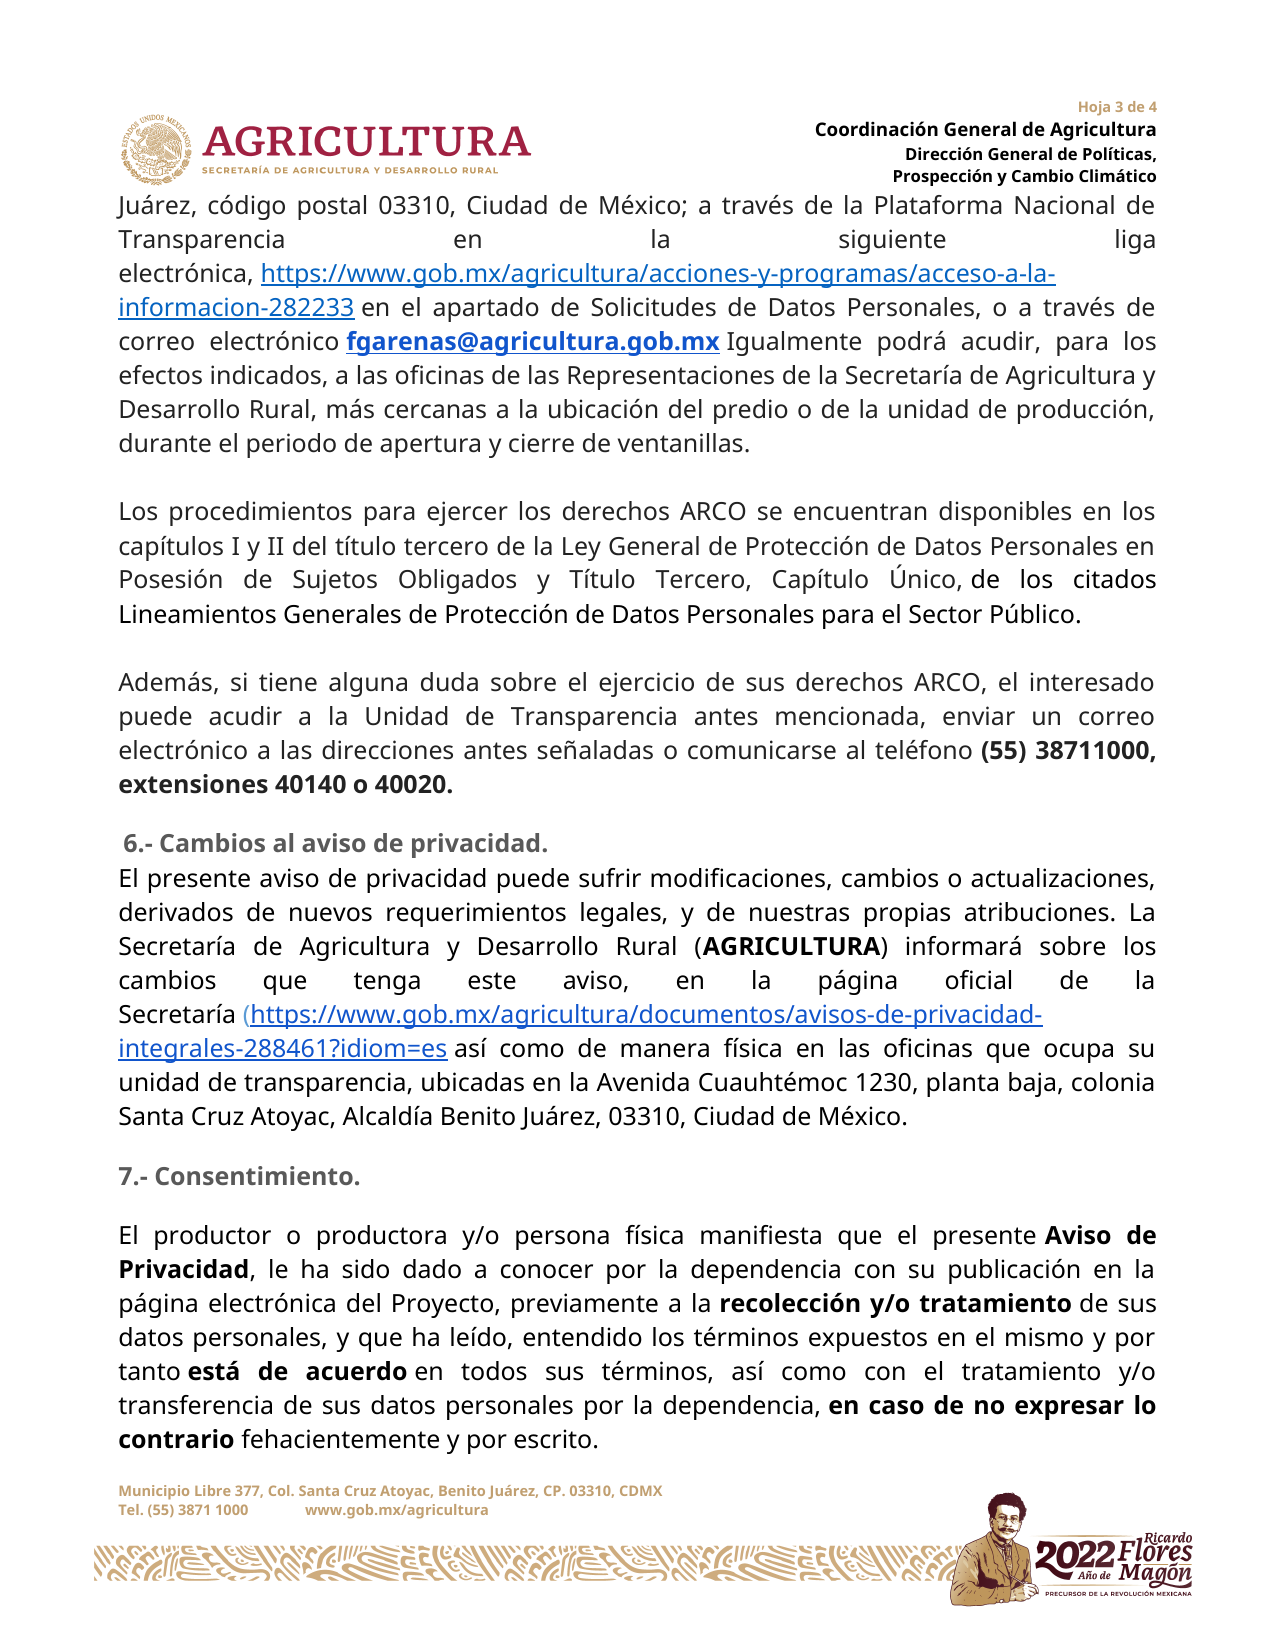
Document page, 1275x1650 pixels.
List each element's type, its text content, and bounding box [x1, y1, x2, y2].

text Además, si tiene alguna duda sobre el ejercicio de sus derechos ARCO, el interesado puede acudir a la Unidad de Transparencia antes mencionada, enviar un correo electrónico a las direcciones antes señaladas o comunicarse al teléfono (55) 38711000, extensiones 40140 o 40020. [118, 664, 1157, 801]
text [118, 187, 1157, 460]
text Los procedimientos para ejercer los derechos ARCO se encuentran disponibles en los capítulos I y II del título tercero de la Ley General de Protección de Datos Personales en Posesión de Sujetos Obligados y Título Tercero, Capítulo Único, de los citados Lineamientos Generales de Protección de Datos Personales para el Sector Público. [118, 494, 1157, 630]
text El presente aviso de privacidad puede sufrir modificaciones, cambios o actualizaciones, derivados de nuevos requerimientos legales, y de nuestras propias atribuciones. La Secretaría de Agricultura y Desarrollo Rural (AGRICULTURA) informará sobre los cambios que tenga este aviso, en la página oficial de la Secretaría (https://www.gob.mx/agricultura/documentos/avisos-de-privacidad-integrales-288461?idiom=es así como de manera física en las oficinas que ocupa su unidad de transparencia, ubicadas en la Avenida Cuauhtémoc 1230, planta baja, colonia Santa Cruz Atoyac, Alcaldía Benito Juárez, 03310, Ciudad de México. [118, 860, 1157, 1133]
picture [2, 0, 1275, 1650]
text El productor o productora y/o persona física manifiesta que el presente Aviso de Privacidad, le ha sido dado a conocer por la dependencia con su publicación en la página electrónica del Proyecto, previamente a la recolección y/o tratamiento de sus datos personales, y que ha leído, entendido los términos expuestos en el mismo y por tanto está de acuerdo en todos sus términos, así como con el tratamiento y/o transferencia de sus datos personales por la dependencia, en caso de no expresar lo contrario fehacientemente y por escrito. [118, 1217, 1157, 1456]
text 7.- Consentimiento. [118, 1158, 1157, 1192]
text 6.- Cambios al aviso de privacidad. [118, 826, 1157, 860]
